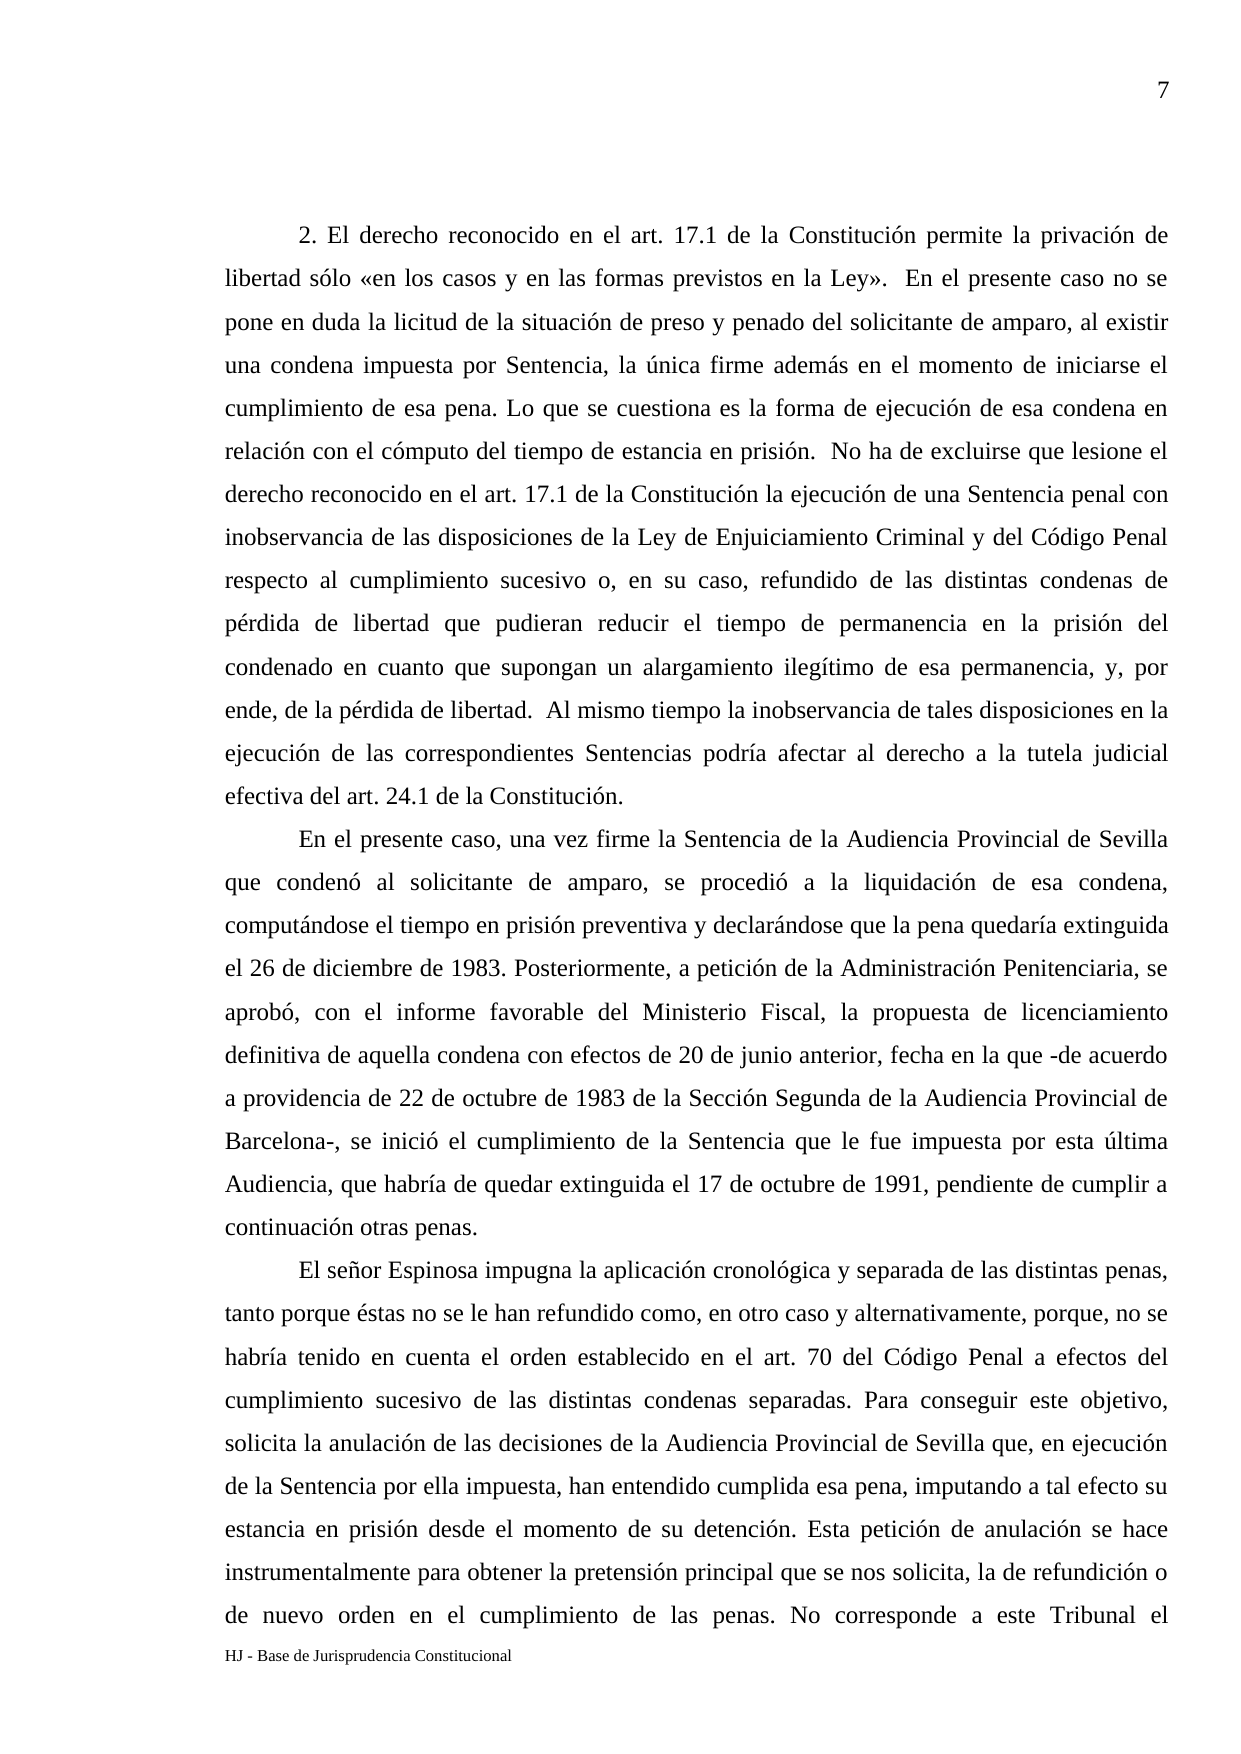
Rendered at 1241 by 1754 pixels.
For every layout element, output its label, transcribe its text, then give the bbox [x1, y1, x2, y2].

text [224, 1255, 1169, 1629]
text 2. El derecho reconocido en el art. 17.1 de la Constitución permite la privación de libertad sólo «en los casos y en las formas previstos en la Ley». En el presente caso no se pone en duda la licitud de la situación de preso y penado del solicitante de amparo, al existir una condena impuesta por Sentencia, la única firme además en el momento de iniciarse el cumplimiento de esa pena. Lo que se cuestiona es la forma de ejecución de esa condena en relación con el cómputo del tiempo de estancia en prisión. No ha de excluirse que lesione el derecho reconocido en el art. 17.1 de la Constitución la ejecución de una Sentencia penal con inobservancia de las disposiciones de la Ley de Enjuiciamiento Criminal y del Código Penal respecto al cumplimiento sucesivo o, en su caso, refundido de las distintas condenas de pérdida de libertad que pudieran reducir el tiempo de permanencia en la prisión del condenado en cuanto que supongan un alargamiento ilegítimo de esa permanencia, y, por ende, de la pérdida de libertad. Al mismo tiempo la inobservancia de tales disposiciones en la ejecución de las correspondientes Sentencias podría afectar al derecho a la tutela judicial efectiva del art. 24.1 de la Constitución. [224, 220, 1169, 810]
text En el presente caso, una vez firme la Sentencia de la Audiencia Provincial de Sevilla que condenó al solicitante de amparo, se procedió a la liquidación de esa condena, computándose el tiempo en prisión preventiva y declarándose que la pena quedaría extinguida el 26 de diciembre de 1983. Posteriormente, a petición de la Administración Penitenciaria, se aprobó, con el informe favorable del Ministerio Fiscal, la propuesta de licenciamiento definitiva de aquella condena con efectos de 20 de junio anterior, fecha en la que -de acuerdo a providencia de 22 de octubre de 1983 de la Sección Segunda de la Audiencia Provincial de Barcelona-, se inició el cumplimiento de la Sentencia que le fue impuesta por esta última Audiencia, que habría de quedar extinguida el 17 de octubre de 1991, pendiente de cumplir a continuación otras penas. [224, 824, 1169, 1241]
